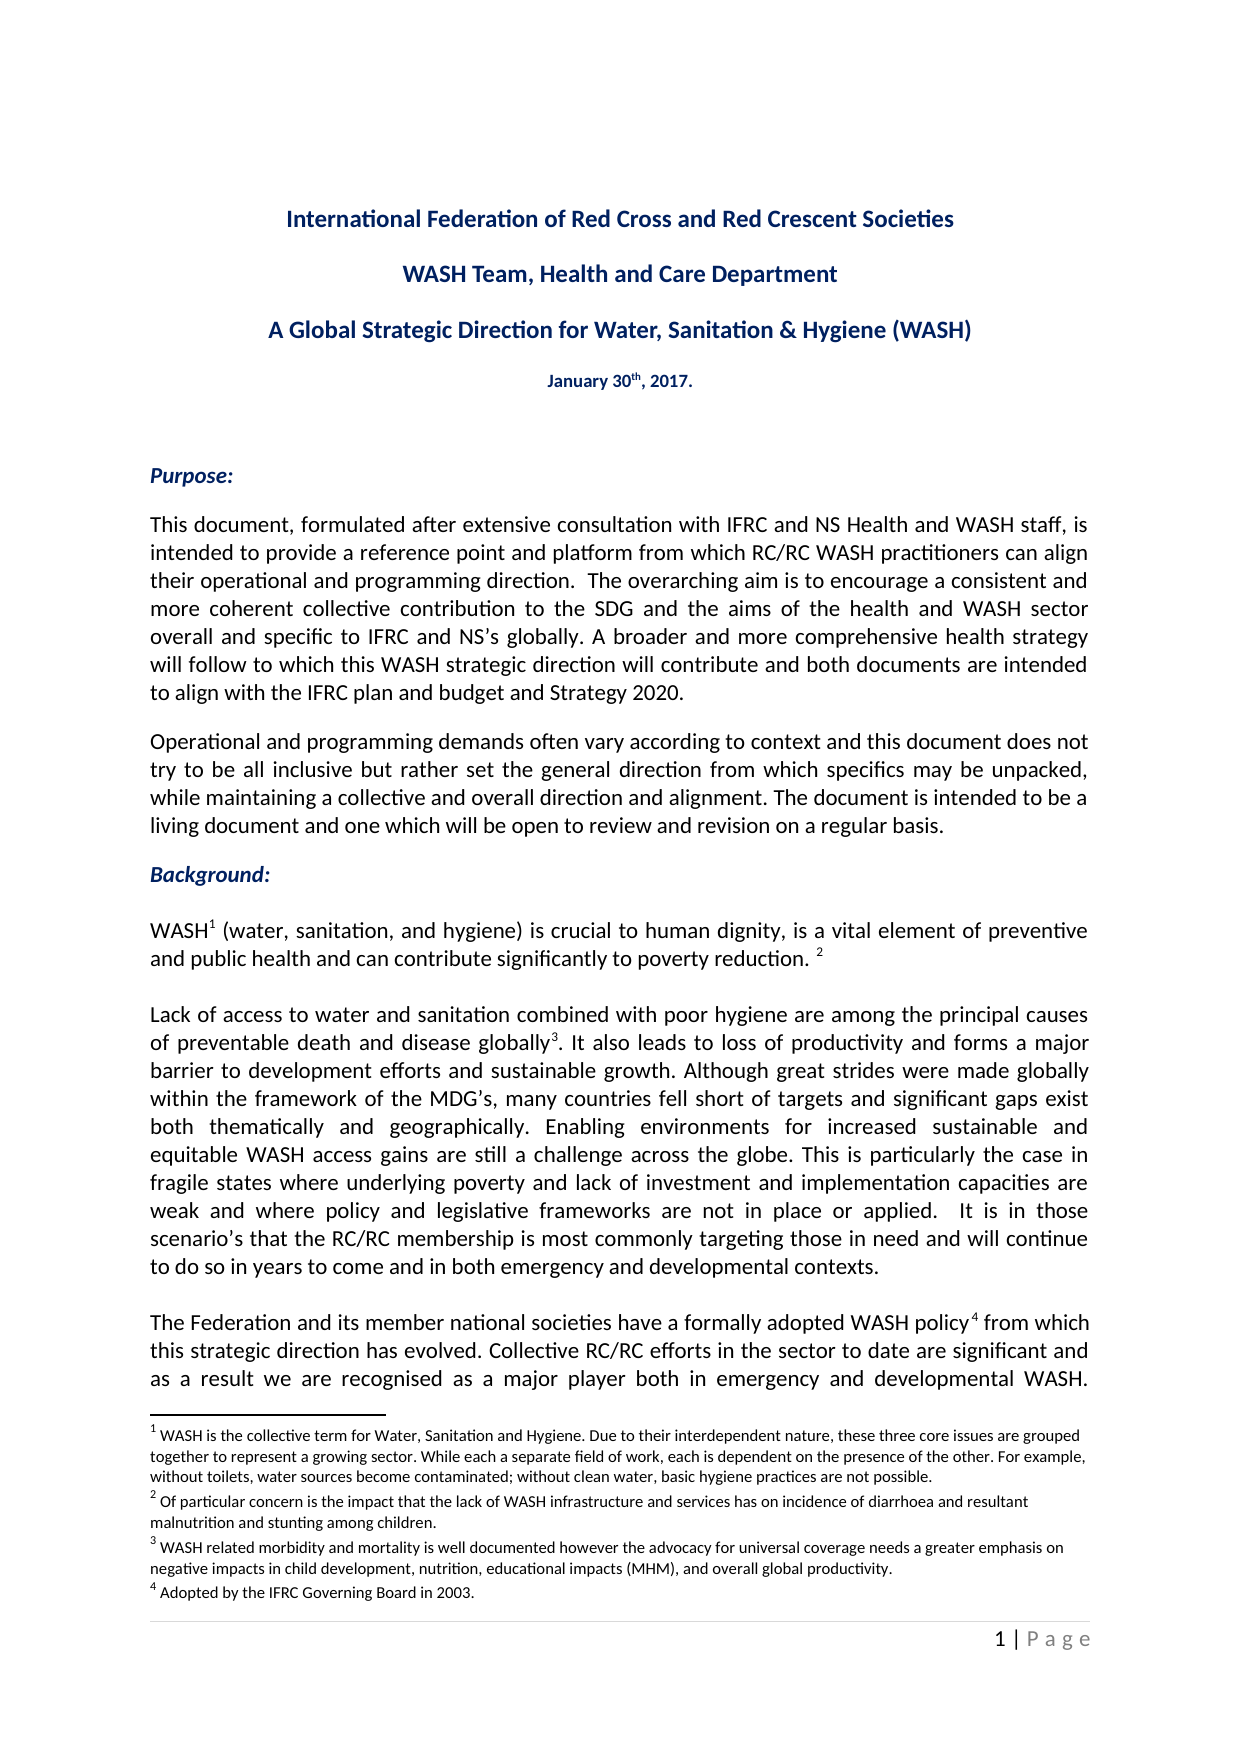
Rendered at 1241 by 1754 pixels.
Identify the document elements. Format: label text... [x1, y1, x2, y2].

text International Federation of Red Cross and Red Crescent Societies [150, 175, 1090, 233]
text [150, 1308, 1090, 1392]
text A Global Strategic Direction for Water, Sanitation & Hygiene (WASH) [150, 314, 1090, 344]
text Lack of access to water and sanitation combined with poor hygiene are among the principal causes of preventable death and disease globally. It also leads to loss of productivity and forms a major barrier to development efforts and sustainable growth. Although great strides were made globally within the framework of the MDG’s, many countries fell short of targets and significant gaps exist both thematically and geographically. Enabling environments for increased sustainable and equitable WASH access gains are still a challenge across the globe. This is particularly the case in fragile states where underlying poverty and lack of investment and implementation capacities are weak and where policy and legislative frameworks are not in place or applied. It is in those scenario’s that the RC/RC membership is most commonly targeting those in need and will continue to do so in years to come and in both emergency and developmental contexts. [150, 1000, 1090, 1280]
text Purpose: [150, 461, 1090, 489]
text January 30th, 2017. [150, 369, 1090, 392]
text WASH Team, Health and Care Department [150, 258, 1090, 289]
text Operational and programming demands often vary according to context and this document does not try to be all inclusive but rather set the general direction from which specifics may be unpacked, while maintaining a collective and overall direction and alignment. The document is intended to be a living document and one which will be open to review and revision on a regular basis. [150, 727, 1090, 839]
text WASH (water, sanitation, and hygiene) is crucial to human dignity, is a vital element of preventive and public health and can contribute significantly to poverty reduction. [150, 916, 1090, 972]
text Background: [150, 860, 1090, 888]
text This document, formulated after extensive consultation with IFRC and NS Health and WASH staff, is intended to provide a reference point and platform from which RC/RC WASH practitioners can align their operational and programming direction. The overarching aim is to encourage a consistent and more coherent collective contribution to the SDG and the aims of the health and WASH sector overall and specific to IFRC and NS’s globally. A broader and more comprehensive health strategy will follow to which this WASH strategic direction will contribute and both documents are intended to align with the IFRC plan and budget and Strategy 2020. [150, 510, 1090, 706]
